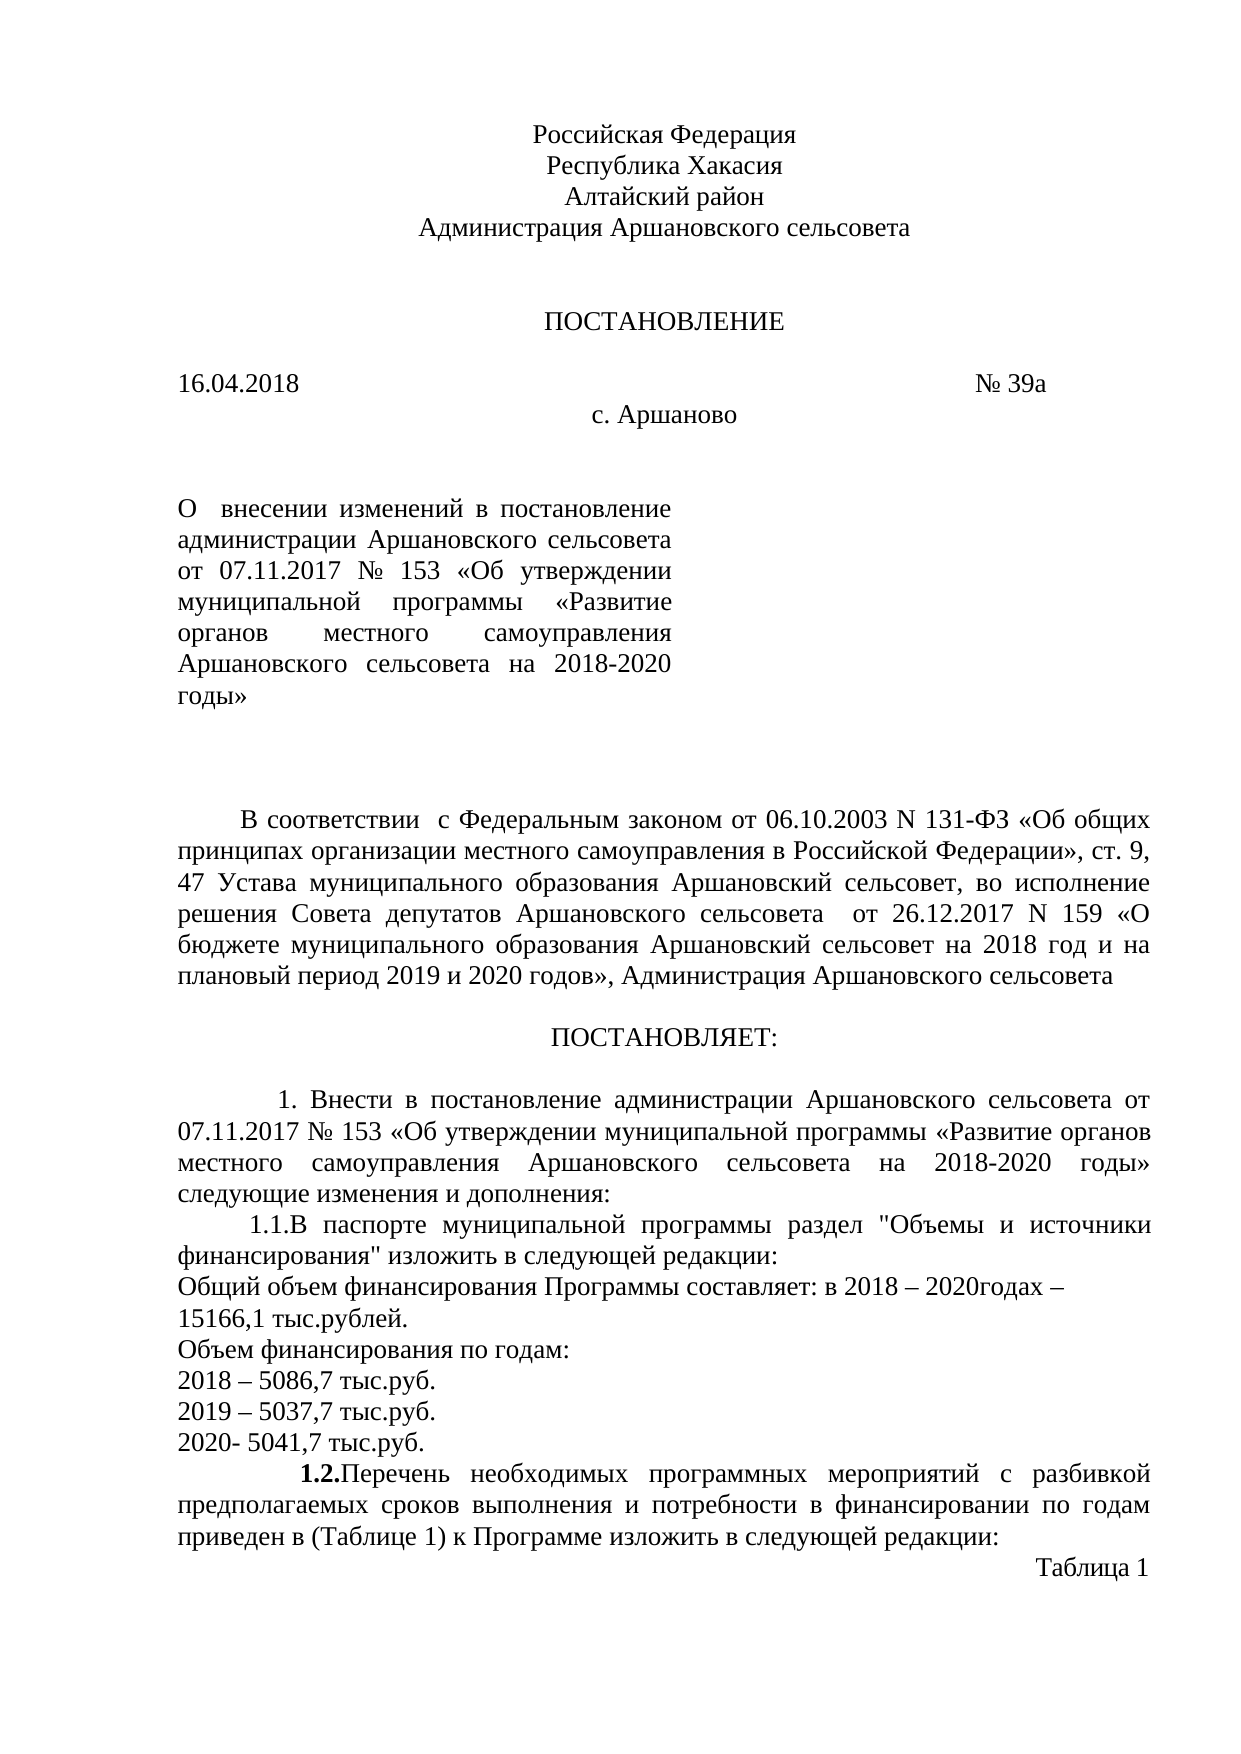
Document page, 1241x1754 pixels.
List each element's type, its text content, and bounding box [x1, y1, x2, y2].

table_header О внесении изменений в постановление администрации Аршановского сельсовета от 07.11.2017 № 153 «Об утверждении муниципальной программы «Развитие органов местного самоуправления Аршановского сельсовета на 2018-2020 годы» [166, 492, 683, 741]
text Администрация Аршановского сельсовета [177, 212, 1152, 243]
text с. Аршаново [177, 398, 1152, 429]
text В соответствии с Федеральным законом от 06.10.2003 N 131-ФЗ «Об общих принципах организации местного самоуправления в Российской Федерации», ст. 9, 47 Устава муниципального образования Аршановский сельсовет, во исполнение решения Совета депутатов Аршановского сельсовета от 26.12.2017 N 159 «О бюджете муниципального образования Аршановский сельсовет на 2018 год и на плановый период 2019 и 2020 годов», Администрация Аршановского сельсовета [177, 803, 1152, 990]
text ПОСТАНОВЛЕНИЕ [177, 305, 1152, 336]
text 1.2.Перечень необходимых программных мероприятий с разбивкой предполагаемых сроков выполнения и потребности в финансировании по годам приведен в (Таблице 1) к Программе изложить в следующей редакции: [177, 1457, 1152, 1551]
text ПОСТАНОВЛЯЕТ: [177, 1021, 1152, 1052]
text Алтайский район [177, 180, 1152, 212]
text 1. Внести в постановление администрации Аршановского сельсовета от 07.11.2017 № 153 «Об утверждении муниципальной программы «Развитие органов местного самоуправления Аршановского сельсовета на 2018-2020 годы» следующие изменения и дополнения: [177, 1084, 1152, 1208]
text Объем финансирования по годам: [177, 1333, 1152, 1364]
text Таблица 1 [177, 1551, 1149, 1582]
text Республика Хакасия [177, 149, 1152, 180]
text 16.04.2018 № 39а [177, 367, 1152, 398]
text Общий объем финансирования Программы составляет: в 2018 – 2020годах – 15166,1 тыс.рублей. [177, 1271, 1152, 1333]
text 2018 – 5086,7 тыс.руб. [177, 1364, 1152, 1395]
text 1.1.В паспорте муниципальной программы раздел "Объемы и источники финансирования" изложить в следующей редакции: [177, 1208, 1152, 1271]
text 2019 – 5037,7 тыс.руб. [177, 1395, 1152, 1426]
subtitle Российская Федерация [177, 118, 1152, 149]
text 2020- 5041,7 тыс.руб. [177, 1426, 1152, 1457]
